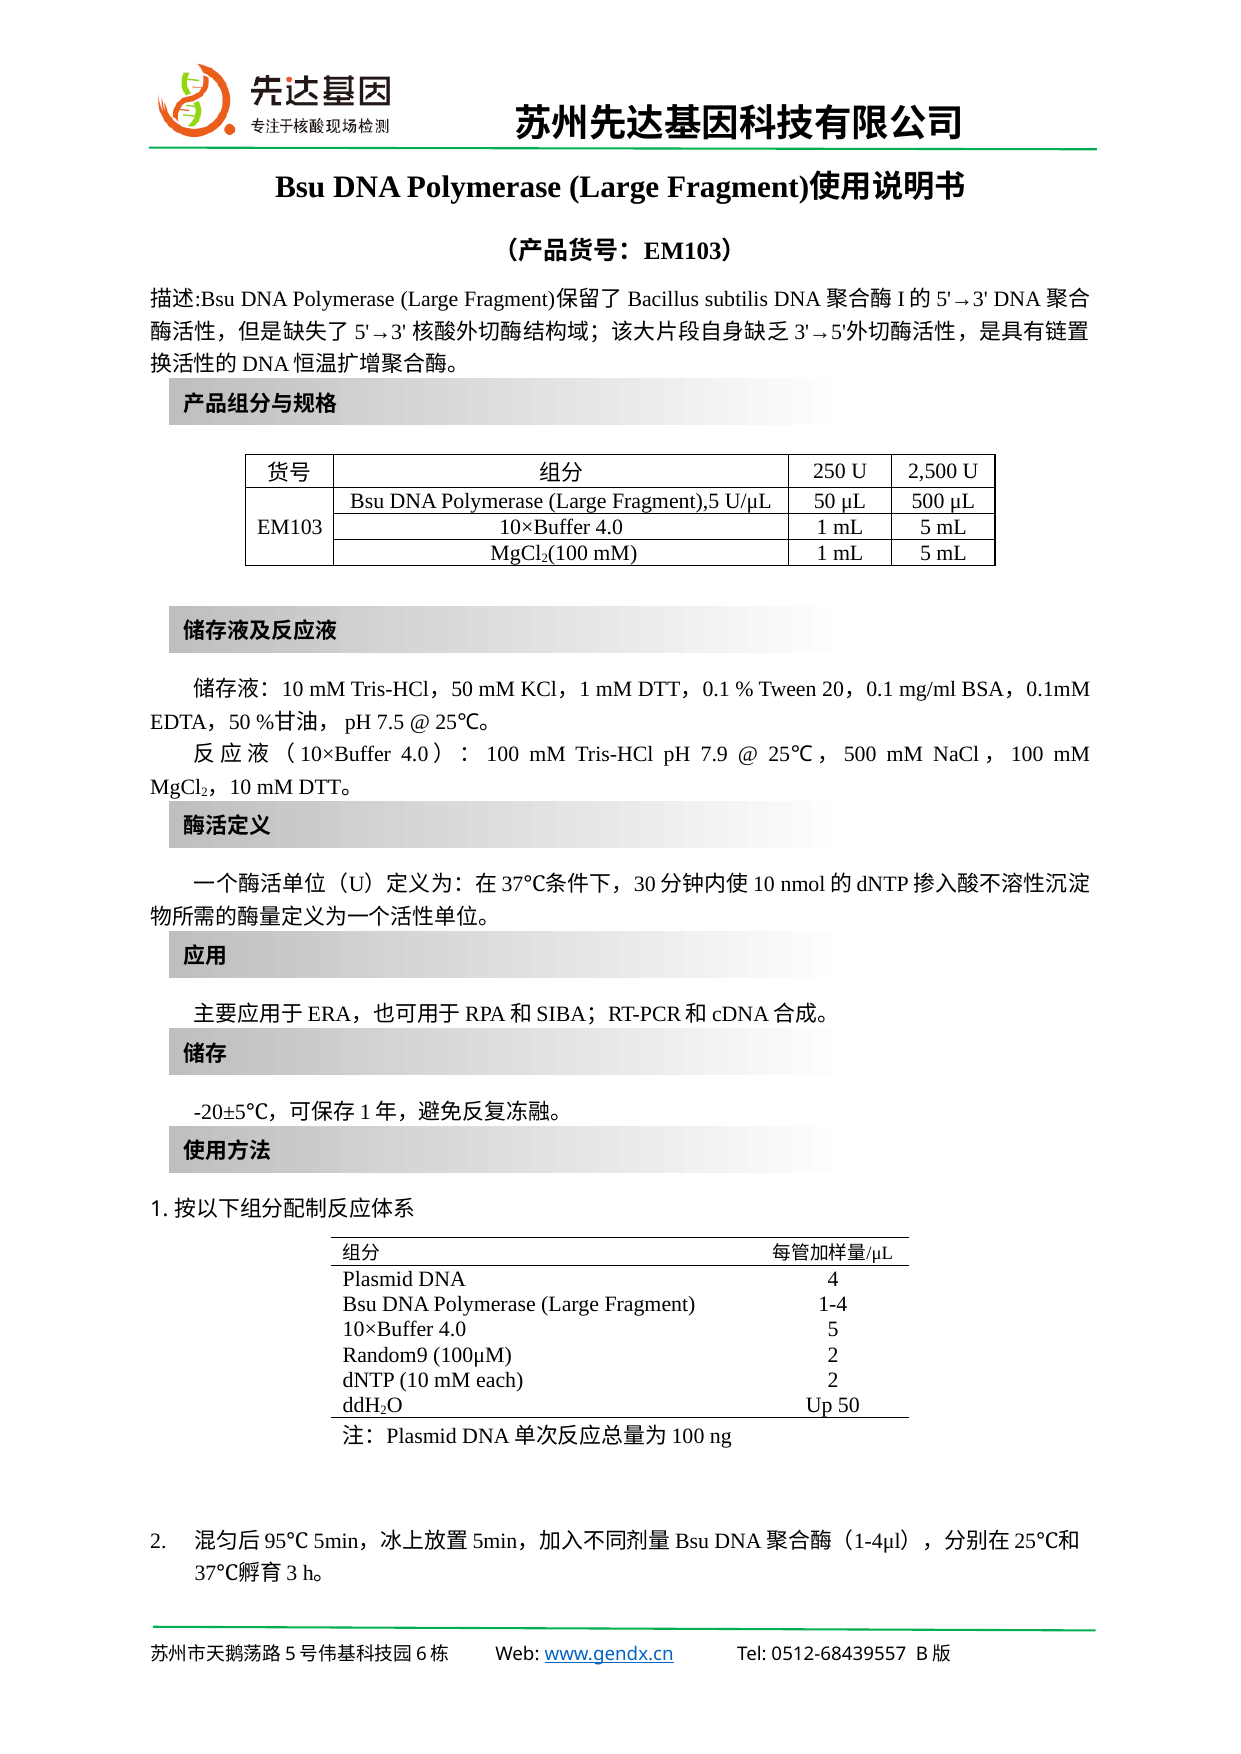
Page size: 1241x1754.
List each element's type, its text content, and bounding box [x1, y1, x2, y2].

table_header 组分 [331, 1238, 756, 1265]
table_cell Bsu DNA Polymerase (Large Fragment) [331, 1291, 756, 1316]
table_header 每管加样量/μL [756, 1238, 909, 1265]
table_header 2,500 U [892, 455, 994, 487]
list 按以下组分配制反应体系 [150, 1191, 1090, 1223]
table_cell 注：Plasmid DNA单次反应总量为100 ng [331, 1418, 909, 1450]
table_cell Random9 (100μM) [331, 1342, 756, 1367]
table_cell 2 [756, 1367, 909, 1392]
table_cell MgCl2(100 mM) [334, 540, 788, 565]
table_cell ddH2O [331, 1392, 756, 1417]
table_cell 5 mL [892, 514, 994, 539]
text 储存液：10 mM Tris-HCl，50 mM KCl，1 mM DTT，0.1 % Tween 20，0.1 mg/ml BSA，0.1mM EDTA，50 %甘油， pH 7.5 @ 25℃。 [150, 671, 1090, 736]
table_cell 500 μL [892, 488, 994, 513]
table_cell 50 μL [789, 488, 891, 513]
table_cell dNTP (10 mM each) [331, 1367, 756, 1392]
table_cell Up 50 [756, 1392, 909, 1417]
table_cell Bsu DNA Polymerase (Large Fragment),5 U/μL [334, 488, 788, 513]
text （产品货号：EM103） [150, 216, 1090, 281]
table_cell 5 [756, 1316, 909, 1342]
text 一个酶活单位（U）定义为：在37℃条件下，30分钟内使10 nmol的dNTP掺入酸不溶性沉淀物所需的酶量定义为一个活性单位。 [150, 866, 1090, 931]
table_cell 2 [756, 1342, 909, 1367]
table_cell Plasmid DNA [331, 1266, 756, 1291]
table_cell 10×Buffer 4.0 [331, 1316, 756, 1342]
table_cell 4 [756, 1266, 909, 1291]
table_cell 1 mL [789, 540, 891, 565]
table_cell 10×Buffer 4.0 [334, 514, 788, 539]
table_header 货号 [246, 455, 333, 487]
text 反应液（10×Buffer 4.0）：100 mM Tris-HCl pH 7.9 @ 25℃，500 mM NaCl，100 mM MgCl2，10 mM DTT。 [150, 736, 1090, 801]
list 混匀后95℃ 5min，冰上放置5min，加入不同剂量Bsu DNA聚合酶（1-4μl），分别在25℃和37℃孵育3 h。 [150, 1523, 1090, 1586]
table_cell EM103 [246, 488, 333, 565]
text Bsu DNA Polymerase (Large Fragment)使用说明书 [150, 151, 1090, 216]
table_header 组分 [334, 455, 788, 487]
text 描述:Bsu DNA Polymerase (Large Fragment)保留了Bacillus subtilis DNA聚合酶I的5'→3' DNA聚合酶活性，但是缺失了5'→3' 核酸外切酶结构域；该大片段自身缺乏3'→5'外切酶活性，是具有链置换活性的DNA恒温扩增聚合酶。 [150, 281, 1090, 378]
text 主要应用于ERA，也可用于RPA和SIBA；RT-PCR和cDNA合成。 [150, 996, 1090, 1028]
text -20±5℃，可保存1年，避免反复冻融。 [150, 1093, 1090, 1126]
table_cell 1-4 [756, 1291, 909, 1316]
table_cell 5 mL [892, 540, 994, 565]
table_cell 1 mL [789, 514, 891, 539]
table_header 250 U [789, 455, 891, 487]
